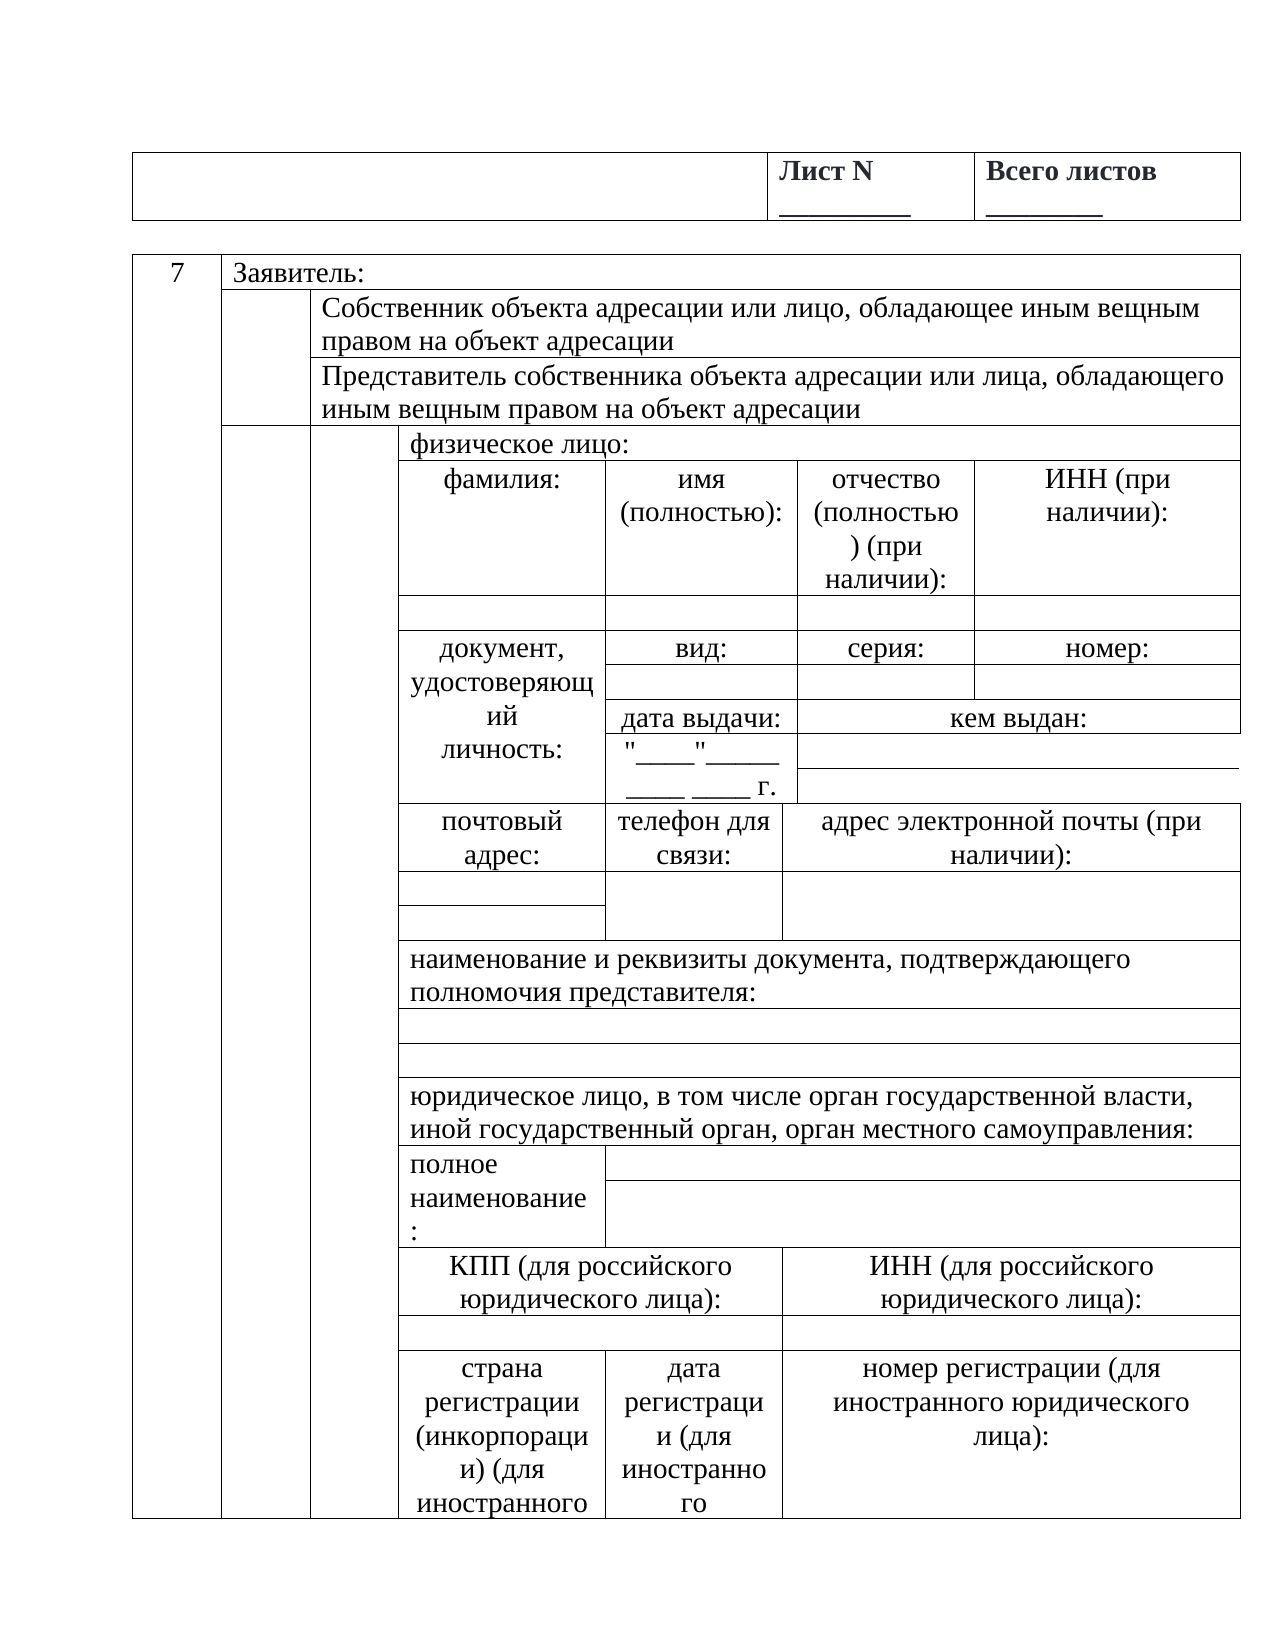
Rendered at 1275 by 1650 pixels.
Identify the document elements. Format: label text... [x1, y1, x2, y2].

table_cell [798, 734, 1240, 768]
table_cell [783, 1351, 1240, 1518]
table_cell [783, 1316, 1240, 1349]
table_cell фамилия: [399, 461, 605, 595]
table_cell [798, 768, 1240, 802]
table_cell [399, 906, 605, 940]
table_cell [798, 665, 974, 699]
table_cell юридическое лицо, в том числе орган государственной власти, иной государственный орган, орган местного самоуправления: [399, 1078, 1240, 1145]
table_header [133, 153, 767, 220]
table_cell [606, 1146, 1240, 1180]
table_cell номер: [975, 631, 1240, 664]
table_cell [399, 872, 605, 905]
table_cell адрес электронной почты (при наличии): [783, 804, 1240, 871]
table_cell [798, 596, 974, 629]
table_cell [606, 1181, 1240, 1247]
table_header Лист N _________ [768, 153, 974, 220]
table_cell [606, 872, 782, 940]
table_cell телефон для связи: [606, 804, 782, 871]
table_cell [975, 596, 1240, 629]
table_cell [783, 872, 1240, 940]
table_cell [399, 596, 605, 629]
table_cell [975, 665, 1240, 699]
table_cell Собственник объекта адресации или лицо, обладающее иным вещным правом на объект адресации [311, 290, 1240, 357]
table_cell почтовый адрес: [399, 804, 605, 871]
table_cell физическое лицо: [399, 426, 1240, 460]
table_cell [399, 1044, 1240, 1077]
table_cell Представитель собственника объекта адресации или лица, обладающего иным вещным правом на объект адресации [311, 358, 1240, 425]
table_cell [399, 1316, 782, 1349]
table_cell ИНН (для российского юридического лица): [783, 1248, 1240, 1315]
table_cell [606, 1351, 782, 1518]
table_cell имя (полностью): [606, 461, 797, 595]
table_cell [311, 426, 398, 1518]
table_cell полное наименование: [399, 1146, 605, 1247]
table_header Заявитель: [222, 255, 1240, 289]
table_cell [606, 596, 797, 629]
table_header 7 [133, 255, 221, 1518]
table_cell дата выдачи: [606, 700, 797, 733]
table_cell вид: [606, 631, 797, 664]
table_header Всего листов ________ [975, 153, 1240, 220]
table_cell кем выдан: [798, 700, 1240, 733]
table_cell [606, 665, 797, 699]
table_cell КПП (для российского юридического лица): [399, 1248, 782, 1315]
table_cell наименование и реквизиты документа, подтверждающего полномочия представителя: [399, 941, 1240, 1008]
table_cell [399, 1351, 605, 1518]
table_cell "____"_________ ____ г. [606, 734, 797, 802]
table_cell документ, удостоверяющий личность: [399, 631, 605, 802]
table_cell ИНН (при наличии): [975, 461, 1240, 595]
table_cell отчество (полностью) (при наличии): [798, 461, 974, 595]
table_cell [399, 1009, 1240, 1042]
table_cell серия: [798, 631, 974, 664]
table_cell [222, 426, 310, 1518]
table_cell [222, 290, 310, 425]
